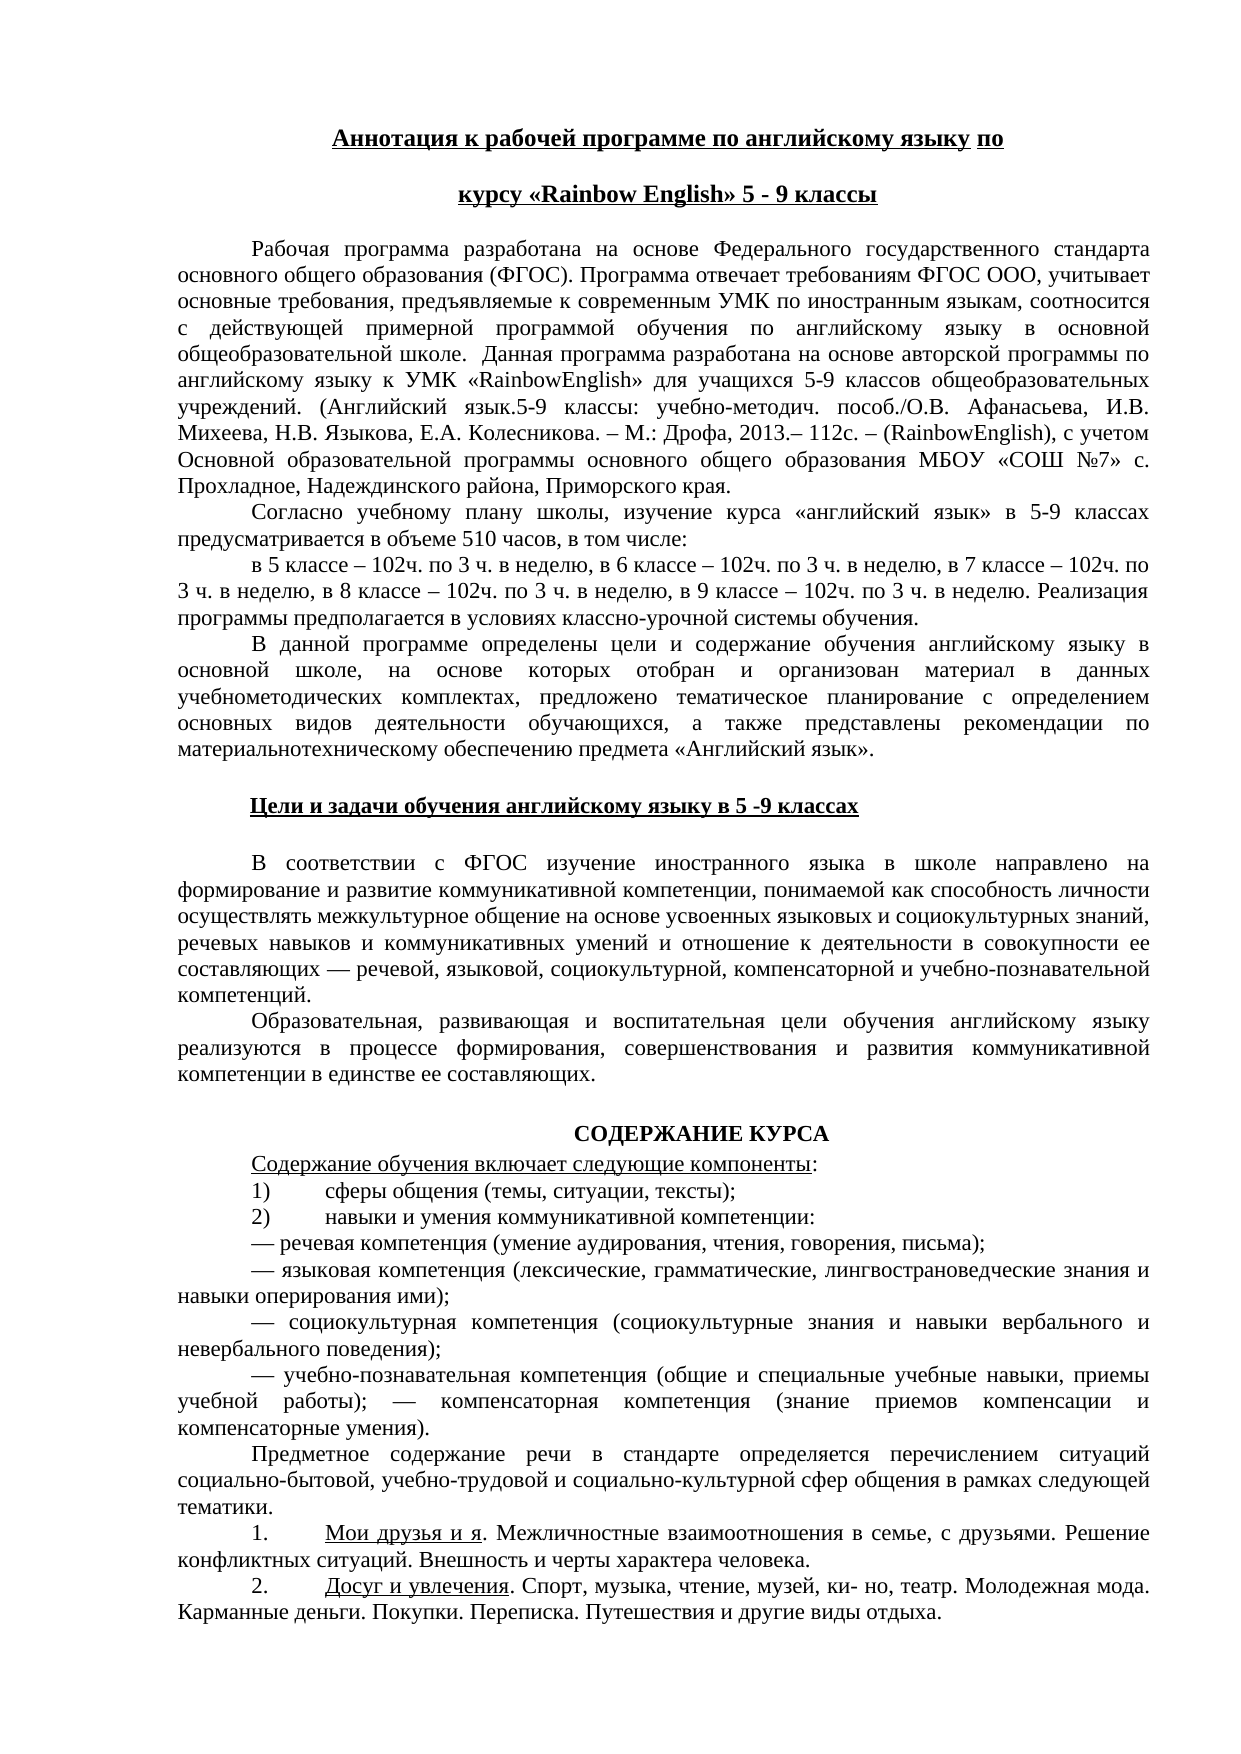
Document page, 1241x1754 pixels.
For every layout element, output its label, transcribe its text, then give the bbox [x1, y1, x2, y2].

text В данной программе определены цели и содержание обучения английскому языку в основной школе, на основе которых отобран и организован материал в данных учебнометодических комплектах, предложено тематическое планирование с определением основных видов деятельности обучающихся, а также представлены рекомендации по материальнотехническому обеспечению предмета «Английский язык». [177, 630, 1151, 762]
subtitle СОДЕРЖАНИЕ КУРСА [252, 1120, 1151, 1147]
list навыки и умения коммуникативной компетенции: [177, 1203, 1151, 1229]
text Аннотация к рабочей программе по английскому языку по курсу «Rainbow English» 5 - 9 классы [332, 123, 1004, 207]
text Предметное содержание речи в стандарте определяется перечислением ситуаций социально-бытовой, учебно-трудовой и социально-культурной сфер общения в рамках следующей тематики. [177, 1440, 1151, 1519]
text В соответствии с ФГОС изучение иностранного языка в школе направлено на формирование и развитие коммуникативной компетенции, понимаемой как способность личности осуществлять межкультурное общение на основе усвоенных языковых и социокультурных знаний, речевых навыков и коммуникативных умений и отношение к деятельности в совокупности ее составляющих — речевой, языковой, социокультурной, компенсаторной и учебно-познавательной компетенций. [177, 849, 1151, 1008]
list Досуг и увлечения. Спорт, музыка, чтение, музей, ки- но, театр. Молодежная мода. Карманные деньги. Покупки. Переписка. Путешествия и другие виды отдыха. [177, 1572, 1151, 1625]
text — языковая компетенция (лексические, грамматические, лингвострановедческие знания и навыки оперирования ими); [177, 1256, 1151, 1308]
text Согласно учебному плану школы, изучение курса «английский язык» в 5-9 классах предусматривается в объеме 510 часов, в том числе: [177, 498, 1151, 551]
text Содержание обучения включает следующие компоненты: [177, 1150, 1151, 1177]
text — учебно-познавательная компетенция (общие и специальные учебные навыки, приемы учебной работы); — компенсаторная компетенция (знание приемов компенсации и компенсаторные умения). [177, 1361, 1151, 1440]
list сферы общения (темы, ситуации, тексты); [177, 1177, 1151, 1203]
text Цели и задачи обучения английскому языку в 5 -9 классах [249, 793, 1151, 819]
text Рабочая программа разработана на основе Федерального государственного стандарта основного общего образования (ФГОС). Программа отвечает требованиям ФГОС ООО, учитывает основные требования, предъявляемые к современным УМК по иностранным языкам, соотносится с действующей примерной программой обучения по английскому языку в основной общеобразовательной школе. Данная программа разработана на основе авторской программы по английскому языку к УМК «RainbowEnglish» для учащихся 5-9 классов общеобразовательных учреждений. (Английский язык.5-9 классы: учебно-методич. пособ./О.В. Афанасьева, И.В. Михеева, Н.В. Языкова, Е.А. Колесникова. – М.: Дрофа, 2013.– 112с. – (RainbowEnglish), с учетом Основной образовательной программы основного общего образования МБОУ «СОШ №7» с. Прохладное, Надеждинского района, Приморского края. [177, 235, 1151, 498]
text — социокультурная компетенция (социокультурные знания и навыки вербального и невербального поведения); [177, 1308, 1151, 1361]
text Образовательная, развивающая и воспитательная цели обучения английскому языку реализуются в процессе формирования, совершенствования и развития коммуникативной компетенции в единстве ее составляющих. [177, 1008, 1151, 1087]
list Мои друзья и я. Межличностные взаимоотношения в семье, с друзьями. Решение конфликтных ситуаций. Внешность и черты характера человека. [177, 1519, 1151, 1572]
text — речевая компетенция (умение аудирования, чтения, говорения, письма); [177, 1229, 1151, 1256]
text в 5 классе – 102ч. по 3 ч. в неделю, в 6 классе – 102ч. по 3 ч. в неделю, в 7 классе – 102ч. по 3 ч. в неделю, в 8 классе – 102ч. по 3 ч. в неделю, в 9 классе – 102ч. по 3 ч. в неделю. Реализация программы предполагается в условиях классно-урочной системы обучения. [177, 551, 1151, 630]
